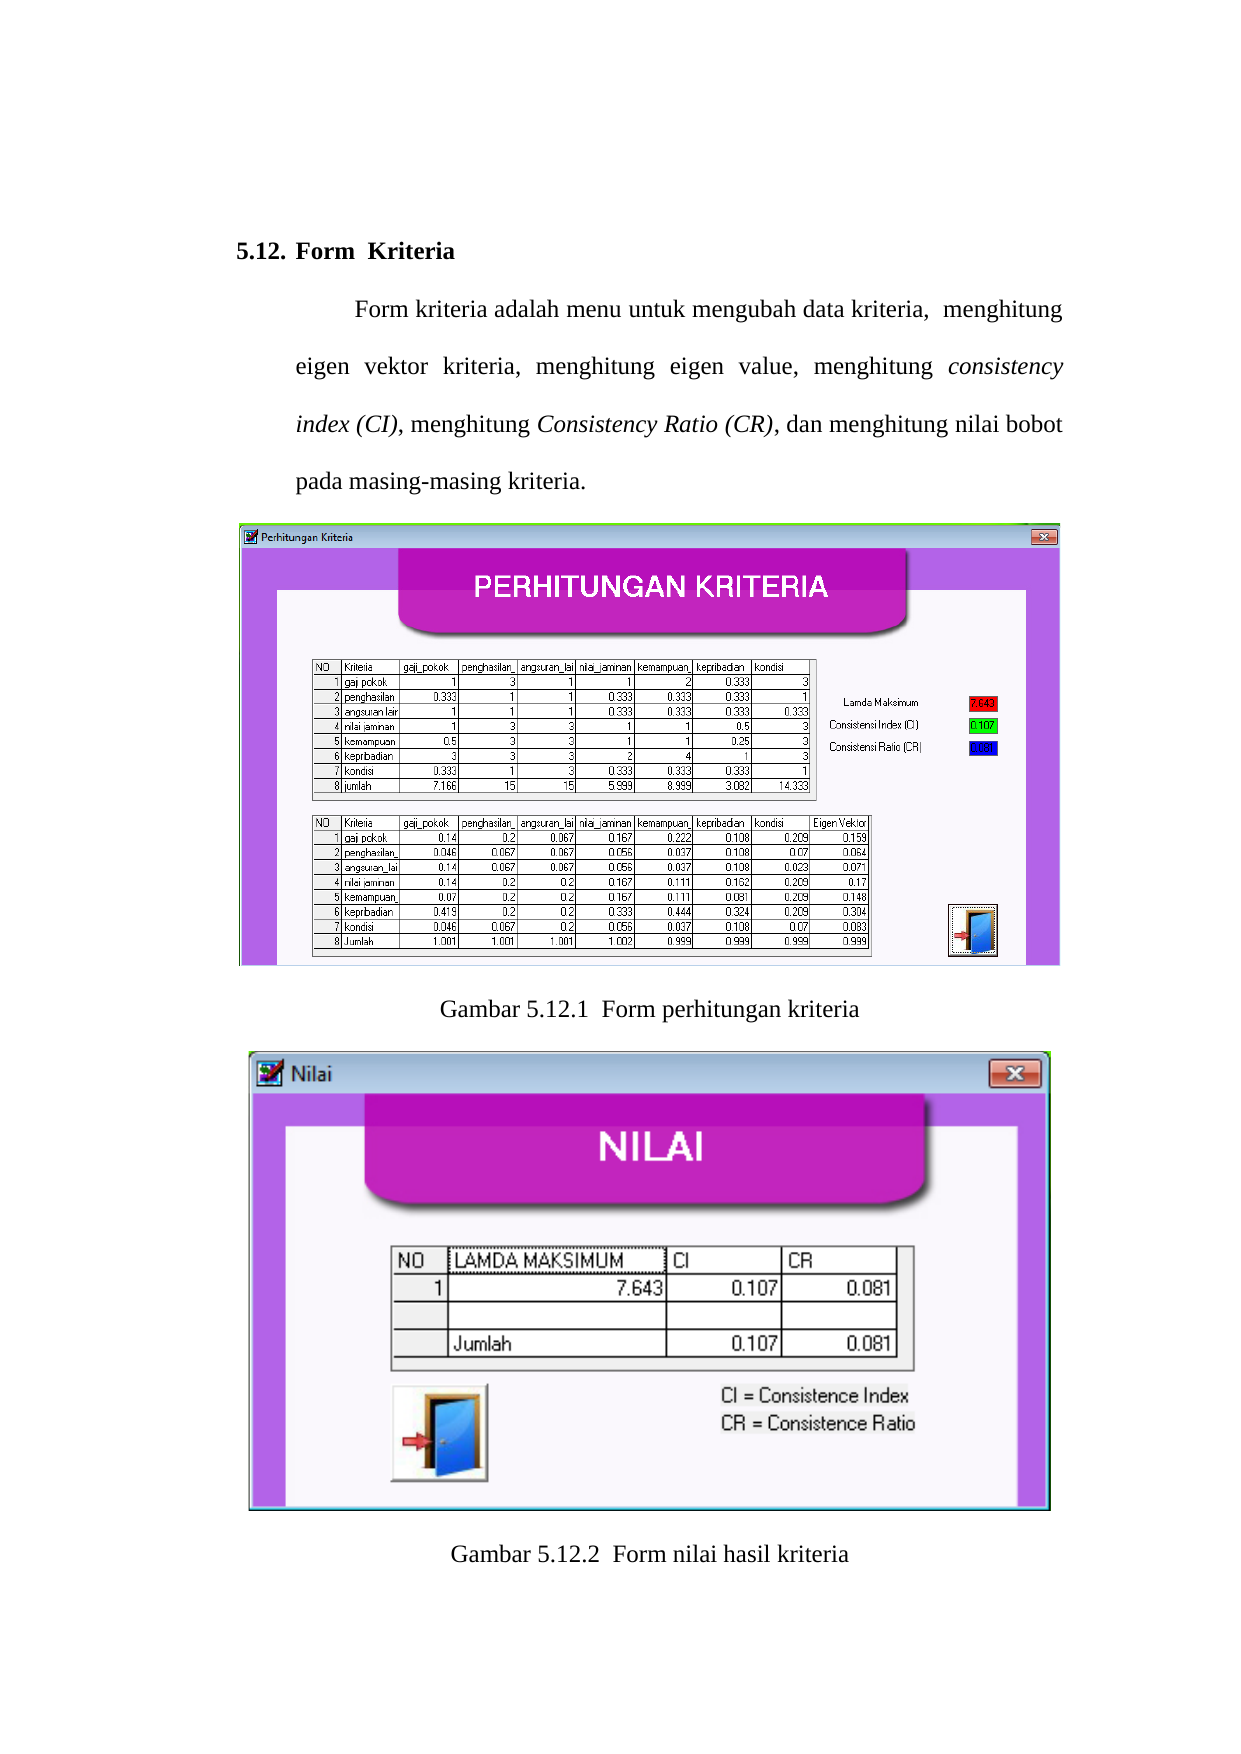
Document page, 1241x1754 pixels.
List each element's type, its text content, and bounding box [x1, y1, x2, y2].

list Form Kriteria [236, 236, 1063, 265]
picture [248, 1051, 1051, 1511]
text Gambar 5.12.2 Form nilai hasil kriteria [236, 1539, 1063, 1567]
text Gambar 5.12.1 Form perhitungan kriteria [236, 994, 1063, 1022]
text Form kriteria adalah menu untuk mengubah data kriteria, menghitung eigen vektor kriteria, menghitung eigen value, menghitung consistency index (CI), menghitung Consistency Ratio (CR), dan menghitung nilai bobot pada masing-masing kriteria. [295, 294, 1063, 495]
picture [239, 523, 1061, 966]
